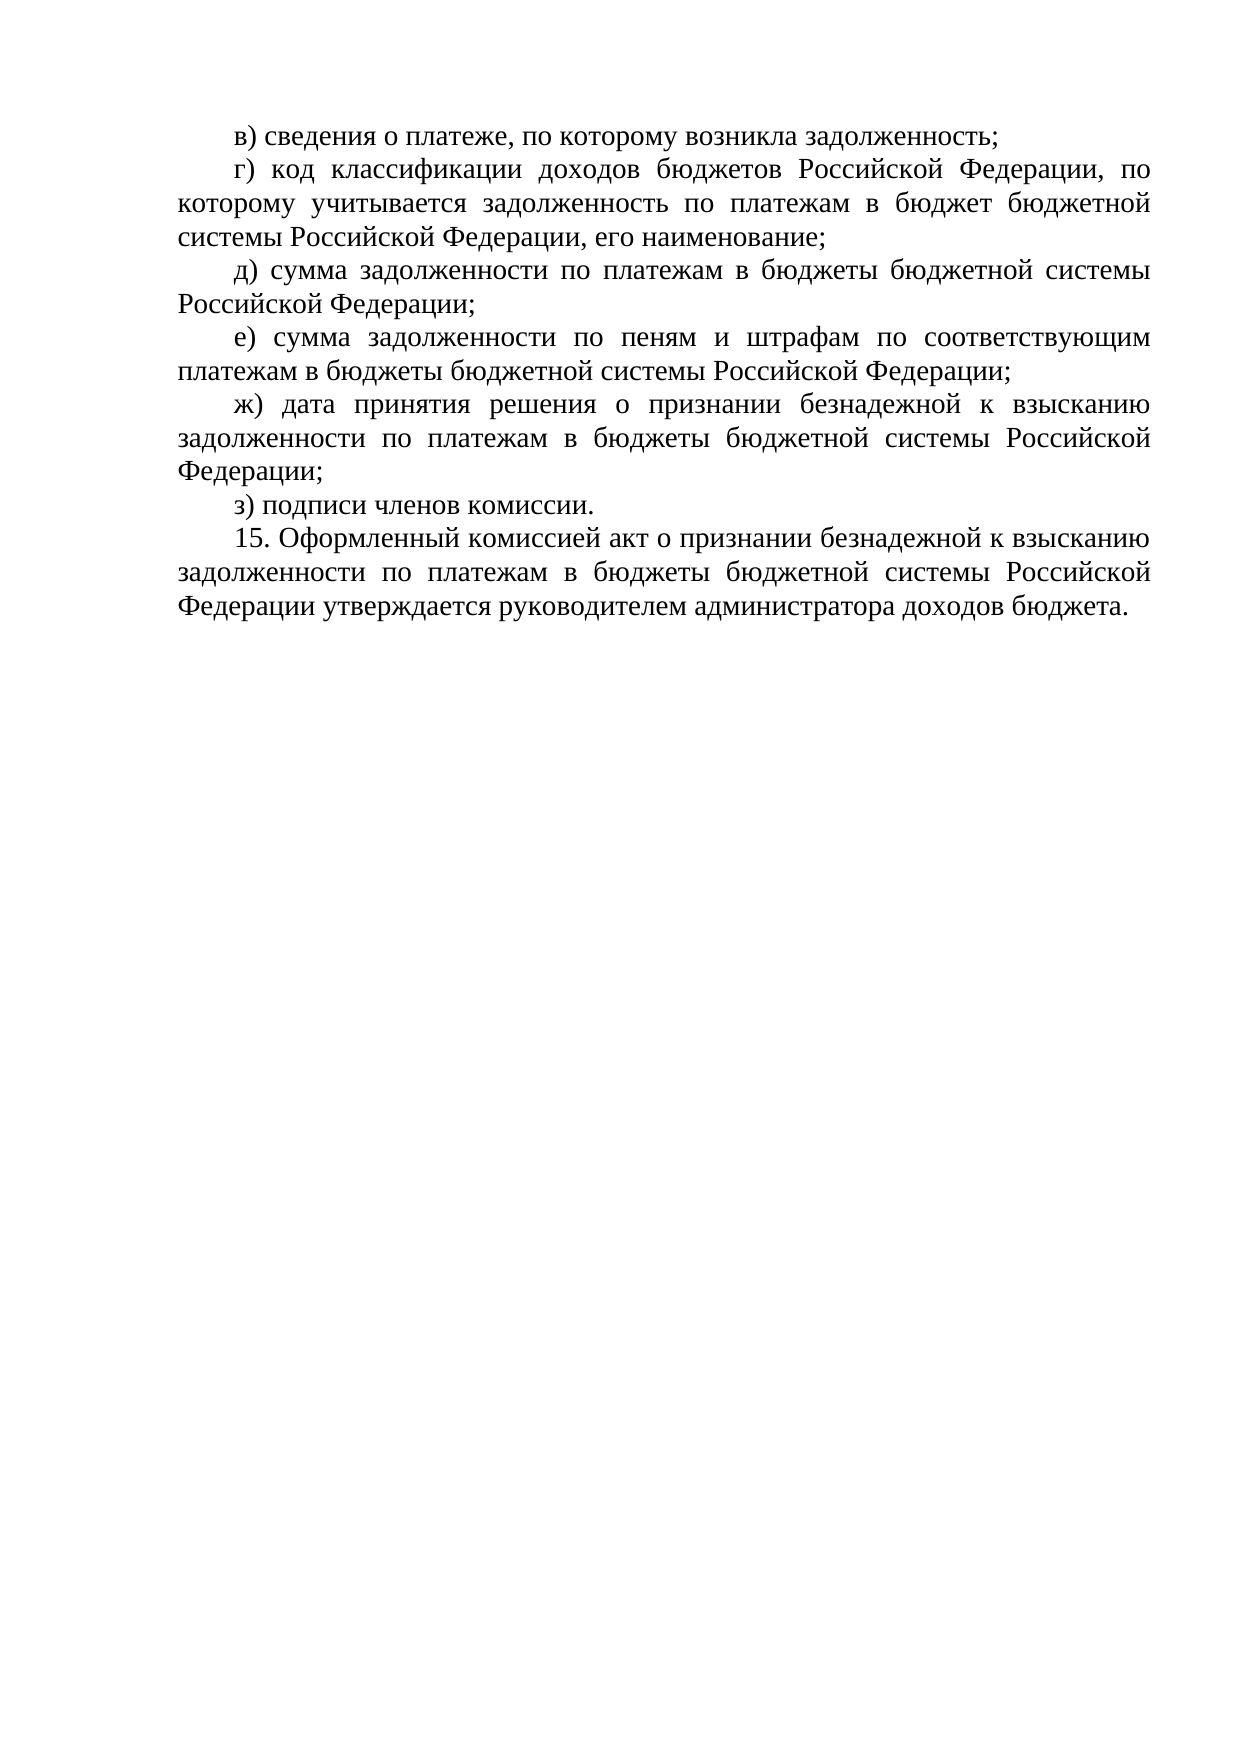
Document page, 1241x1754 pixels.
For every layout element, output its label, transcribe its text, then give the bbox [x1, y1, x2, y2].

text з) подписи членов комиссии. [177, 487, 1152, 521]
text ж) дата принятия решения о признании безнадежной к взысканию задолженности по платежам в бюджеты бюджетной системы Российской Федерации; [177, 386, 1152, 487]
text г) код классификации доходов бюджетов Российской Федерации, по которому учитывается задолженность по платежам в бюджет бюджетной системы Российской Федерации, его наименование; [177, 152, 1152, 252]
text е) сумма задолженности по пеням и штрафам по соответствующим платежам в бюджеты бюджетной системы Российской Федерации; [177, 319, 1152, 386]
text в) сведения о платеже, по которому возникла задолженность; [177, 118, 1152, 152]
text 15. Оформленный комиссией акт о признании безнадежной к взысканию задолженности по платежам в бюджеты бюджетной системы Российской Федерации утверждается руководителем администратора доходов бюджета. [177, 521, 1152, 621]
text д) сумма задолженности по платежам в бюджеты бюджетной системы Российской Федерации; [177, 252, 1152, 319]
